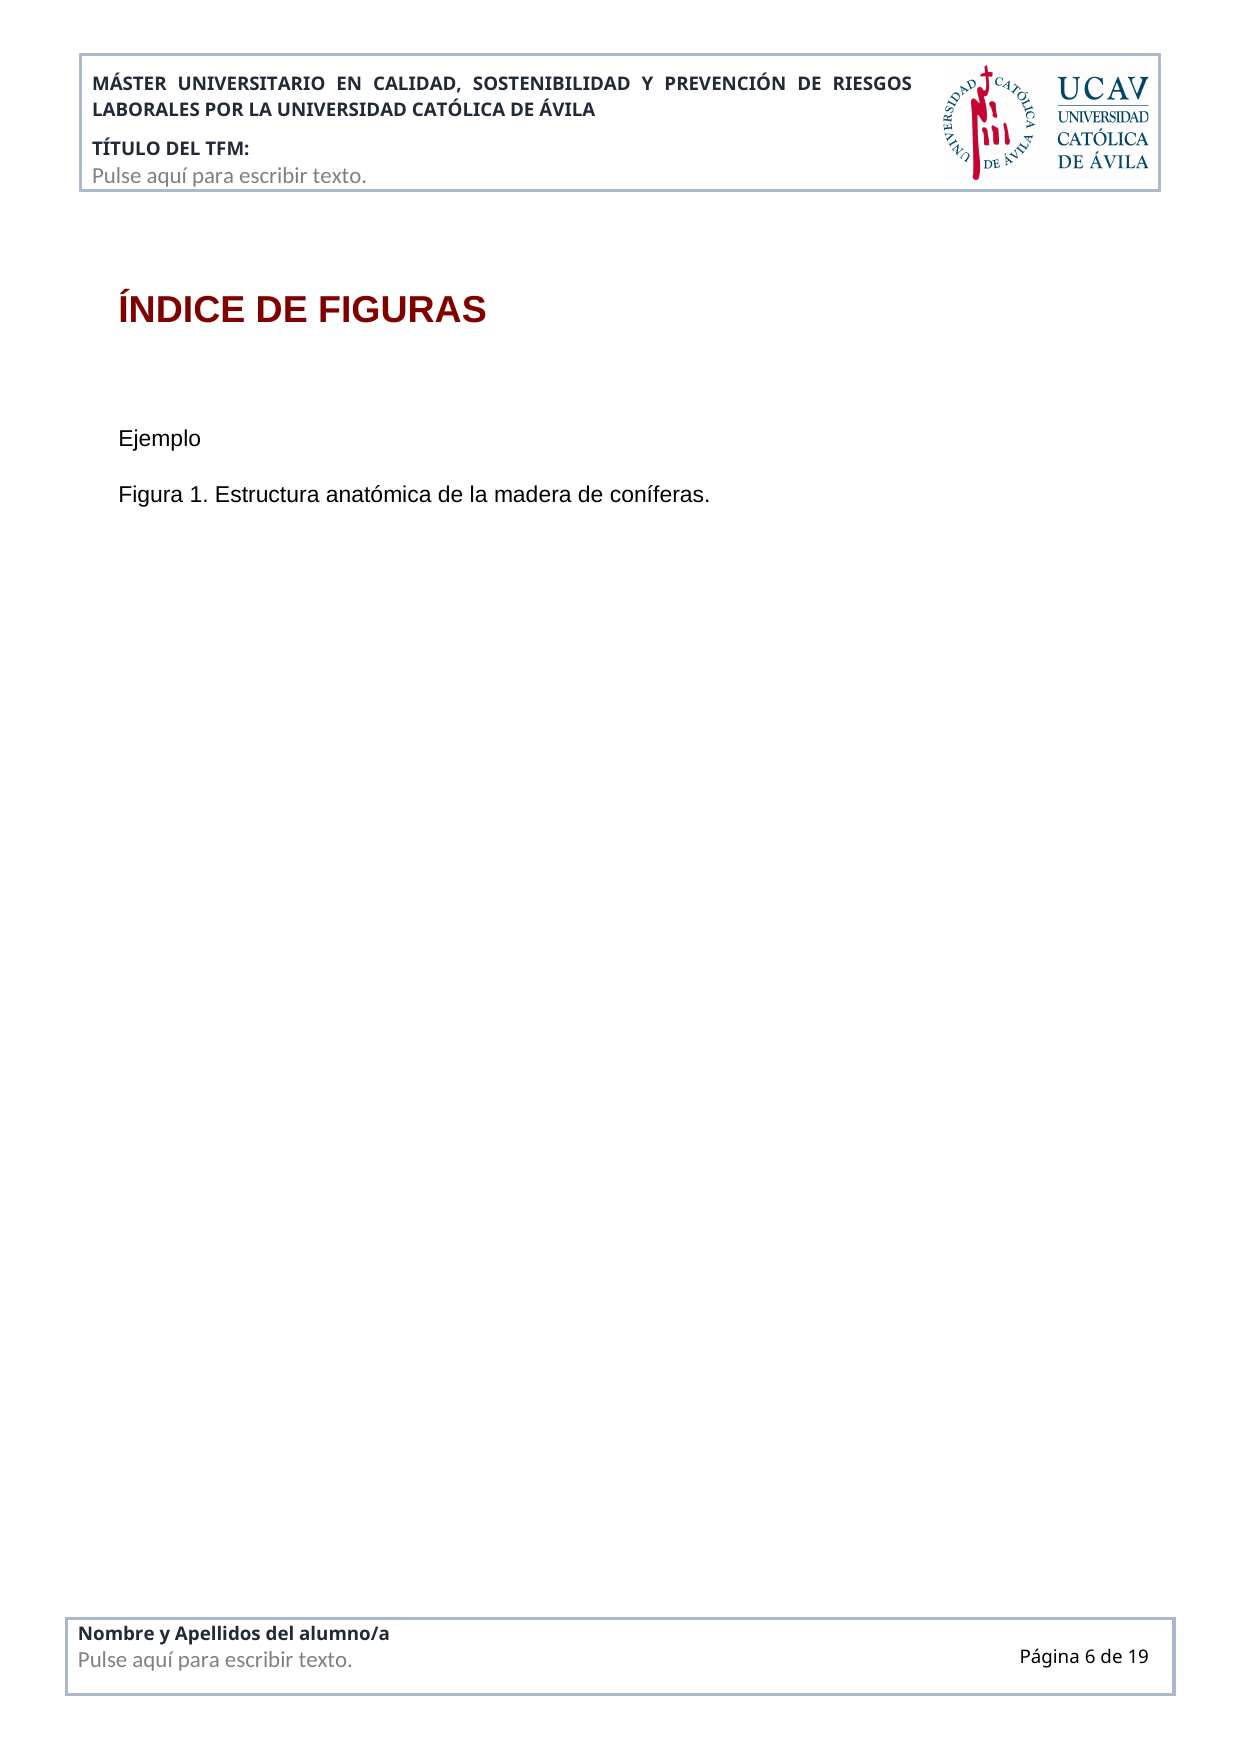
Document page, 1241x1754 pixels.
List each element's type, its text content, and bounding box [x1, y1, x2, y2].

text Figura 1. Estructura anatómica de la madera de coníferas. 19 [118, 481, 1122, 507]
text Ejemplo [118, 425, 1122, 451]
picture [943, 65, 1149, 180]
text ÍNDICE DE FIGURAS [118, 287, 1122, 330]
